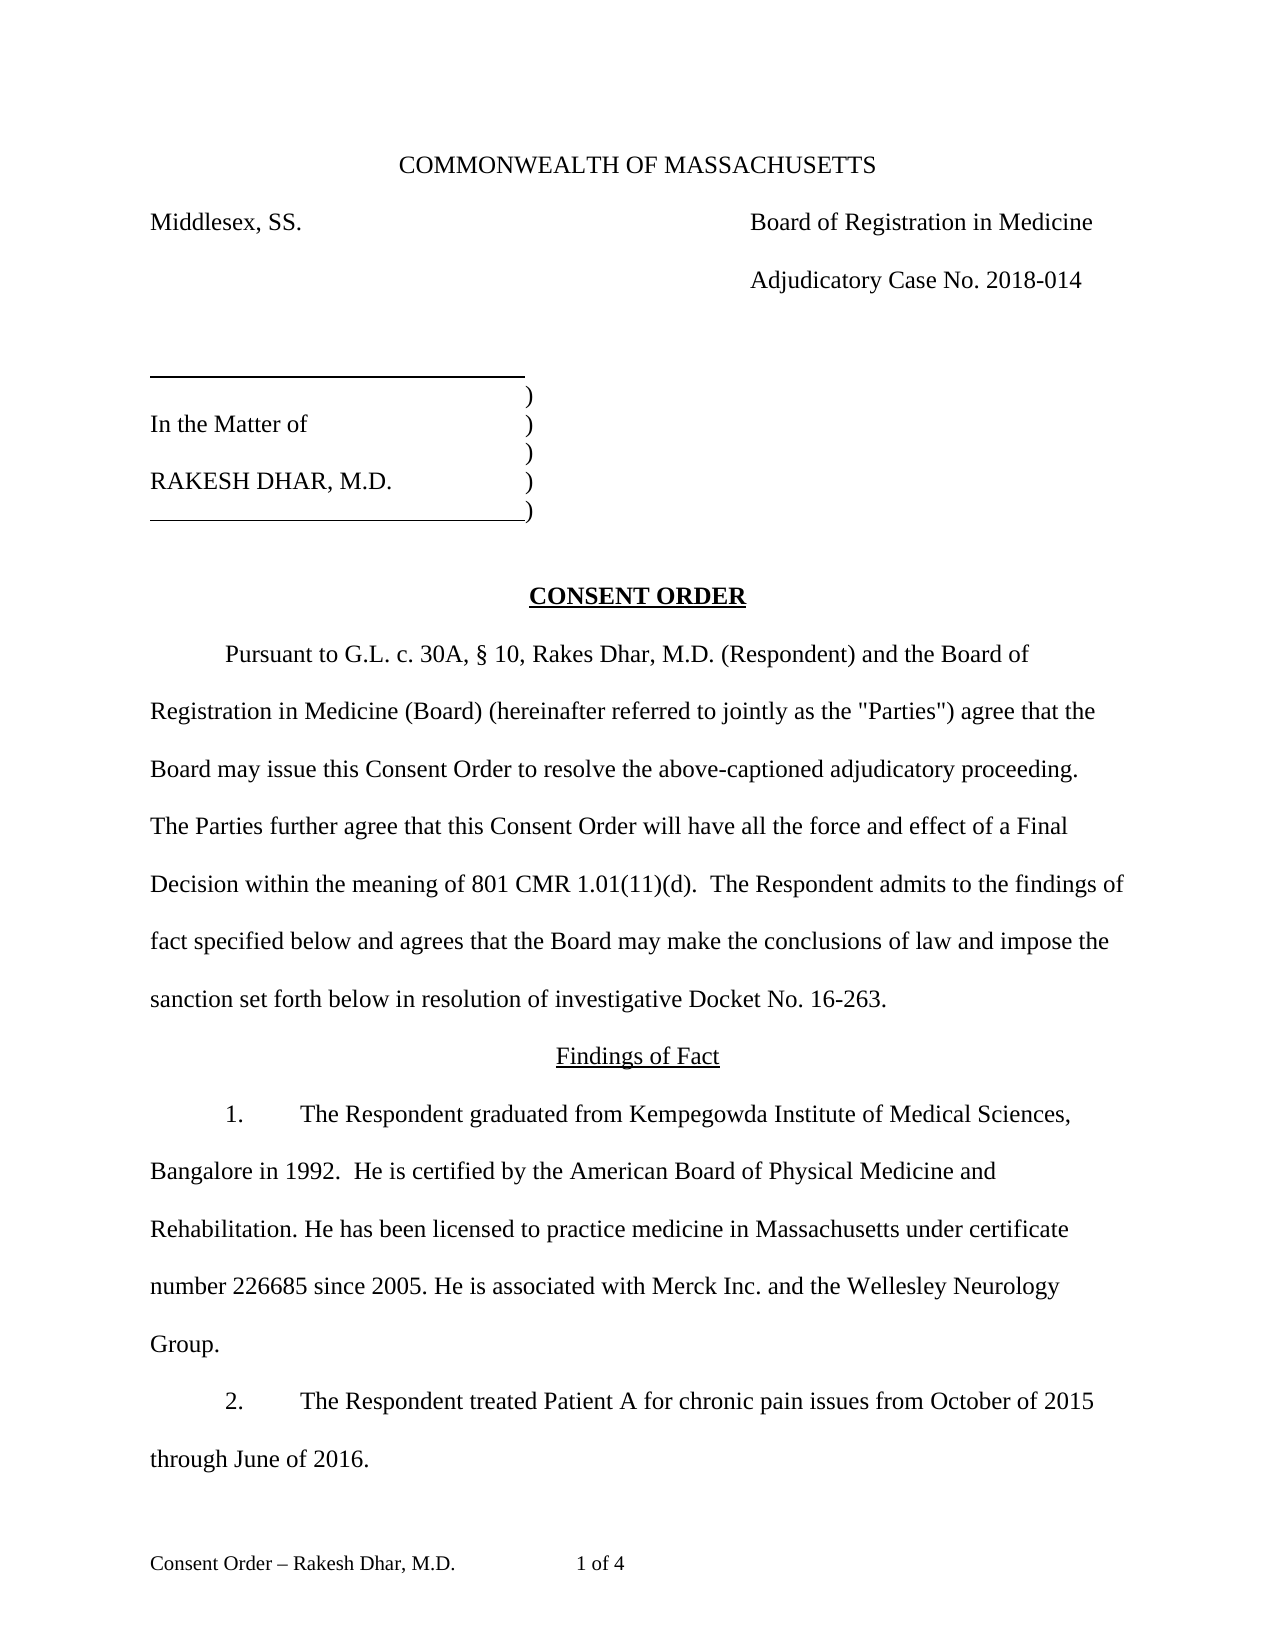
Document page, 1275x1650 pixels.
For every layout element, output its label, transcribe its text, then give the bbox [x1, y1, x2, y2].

text Pursuant to G.L. c. 30A, § 10, Rakes Dhar, M.D. (Respondent) and the Board of Registration in Medicine (Board) (hereinafter referred to jointly as the "Parties") agree that the Board may issue this Consent Order to resolve the above-captioned adjudicatory proceeding. The Parties further agree that this Consent Order will have all the force and effect of a Final Decision within the meaning of 801 CMR 1.01(11)(d). The Respondent admits to the findings of fact specified below and agrees that the Board may make the conclusions of law and impose the sanction set forth below in resolution of investigative Docket No. 16-263. [150, 639, 1125, 1012]
list The Respondent treated Patient A for chronic pain issues from October of 2015 through June of 2016. [150, 1386, 1125, 1472]
text Middlesex, SS. Board of Registration in Medicine [150, 207, 1125, 236]
text ) [150, 437, 1125, 466]
text In the Matter of ) [150, 409, 1125, 437]
text CONSENT ORDER [150, 581, 1125, 610]
list The Respondent graduated from Kempegowda Institute of Medical Sciences, Bangalore in 1992. He is certified by the American Board of Physical Medicine and Rehabilitation. He has been licensed to practice medicine in Massachusetts under certificate number 226685 since 2005. He is associated with Merck Inc. and the Wellesley Neurology Group. [150, 1099, 1125, 1357]
text ) [150, 380, 1125, 409]
text Findings of Fact [150, 1041, 1125, 1070]
text Adjudicatory Case No. 2018-014 [150, 265, 1125, 294]
text ) [150, 495, 1125, 524]
text RAKESH DHAR, M.D. ) [150, 466, 1125, 495]
